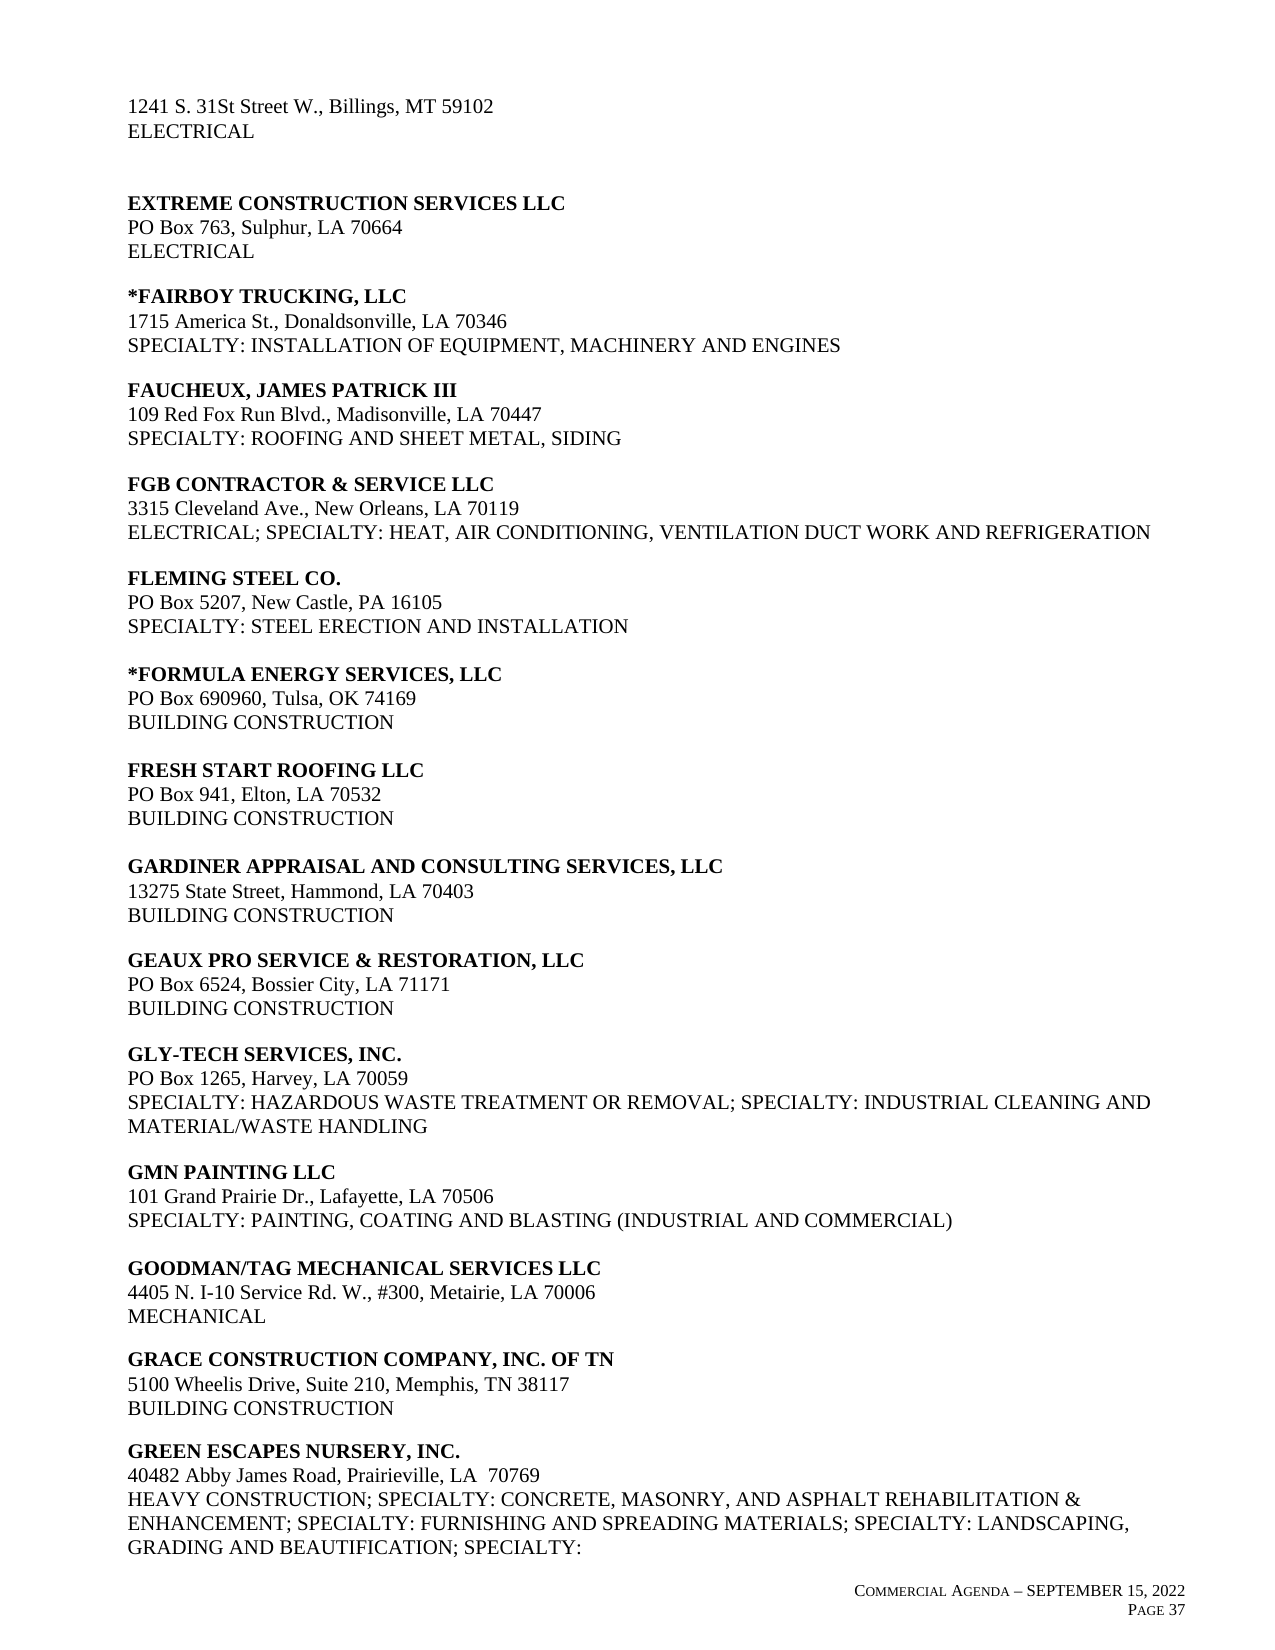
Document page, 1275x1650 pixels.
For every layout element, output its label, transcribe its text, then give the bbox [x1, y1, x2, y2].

text HEAVY CONSTRUCTION; SPECIALTY: CONCRETE, MASONRY, AND ASPHALT REHABILITATION & ENHANCEMENT; SPECIALTY: FURNISHING AND SPREADING MATERIALS; SPECIALTY: LANDSCAPING, GRADING AND BEAUTIFICATION; SPECIALTY: [127, 1487, 1185, 1559]
text PO Box 6524, Bossier City, LA 71171 [127, 972, 1185, 996]
text PO Box 5207, New Castle, PA 16105 [127, 590, 1185, 614]
text 109 Red Fox Run Blvd., Madisonville, LA 70447 [127, 402, 1185, 426]
text PO Box 690960, Tulsa, OK 74169 [127, 686, 1185, 710]
text ELECTRICAL; SPECIALTY: HEAT, AIR CONDITIONING, VENTILATION DUCT WORK AND REFRIGERATION [127, 520, 1185, 544]
text ELECTRICAL [127, 118, 1185, 143]
text *FAIRBOY TRUCKING, LLC [127, 284, 1185, 308]
text GOODMAN/TAG MECHANICAL SERVICES LLC [127, 1256, 1185, 1280]
text MECHANICAL [127, 1304, 1185, 1328]
text BUILDING CONSTRUCTION [127, 710, 1185, 734]
text SPECIALTY: ROOFING AND SHEET METAL, SIDING [127, 426, 1185, 450]
text FLEMING STEEL CO. [127, 566, 1185, 590]
text GLY-TECH SERVICES, INC. [127, 1042, 1185, 1066]
text GEAUX PRO SERVICE & RESTORATION, LLC [127, 948, 1185, 972]
text FRESH START ROOFING LLC [127, 758, 1185, 782]
text 1715 America St., Donaldsonville, LA 70346 [127, 308, 1185, 333]
text 13275 State Street, Hammond, LA 70403 [127, 878, 1185, 903]
text 4405 N. I-10 Service Rd. W., #300, Metairie, LA 70006 [127, 1280, 1185, 1304]
text GRACE CONSTRUCTION COMPANY, INC. OF TN [127, 1347, 1185, 1371]
text PO Box 941, Elton, LA 70532 [127, 782, 1185, 806]
text 40482 Abby James Road, Prairieville, LA 70769 [127, 1463, 1185, 1487]
text EXTREME CONSTRUCTION SERVICES LLC [127, 191, 1185, 215]
text Gardiner Appraisal and Consulting Services, LLC [127, 854, 1185, 878]
text *FORMULA ENERGY SERVICES, LLC [127, 662, 1185, 686]
text BUILDING CONSTRUCTION [127, 996, 1185, 1020]
text BUILDING CONSTRUCTION [127, 806, 1185, 830]
text BUILDING CONSTRUCTION [127, 1396, 1185, 1419]
text 5100 Wheelis Drive, Suite 210, Memphis, TN 38117 [127, 1371, 1185, 1396]
text 101 Grand Prairie Dr., Lafayette, LA 70506 [127, 1184, 1185, 1208]
text FAUCHEUX, JAMES PATRICK III [127, 378, 1185, 402]
text SPECIALTY: PAINTING, COATING AND BLASTING (INDUSTRIAL AND COMMERCIAL) [127, 1208, 1185, 1232]
text 1241 S. 31St Street W., Billings, MT 59102 [127, 94, 1185, 118]
text SPECIALTY: HAZARDOUS WASTE TREATMENT OR REMOVAL; SPECIALTY: INDUSTRIAL CLEANING AND MATERIAL/WASTE HANDLING [127, 1090, 1185, 1138]
text PO Box 1265, Harvey, LA 70059 [127, 1066, 1185, 1090]
text SPECIALTY: INSTALLATION OF EQUIPMENT, MACHINERY AND ENGINES [127, 333, 1185, 357]
text ELECTRICAL [127, 239, 1185, 263]
text 3315 Cleveland Ave., New Orleans, LA 70119 [127, 496, 1185, 520]
text GMN PAINTING LLC [127, 1160, 1185, 1184]
text GREEN ESCAPES NURSERY, INC. [127, 1439, 1185, 1463]
text BUILDING CONSTRUCTION [127, 903, 1185, 927]
text SPECIALTY: STEEL ERECTION AND INSTALLATION [127, 614, 1185, 638]
text FGB CONTRACTOR & SERVICE LLC [127, 472, 1185, 496]
text PO Box 763, Sulphur, LA 70664 [127, 215, 1185, 239]
